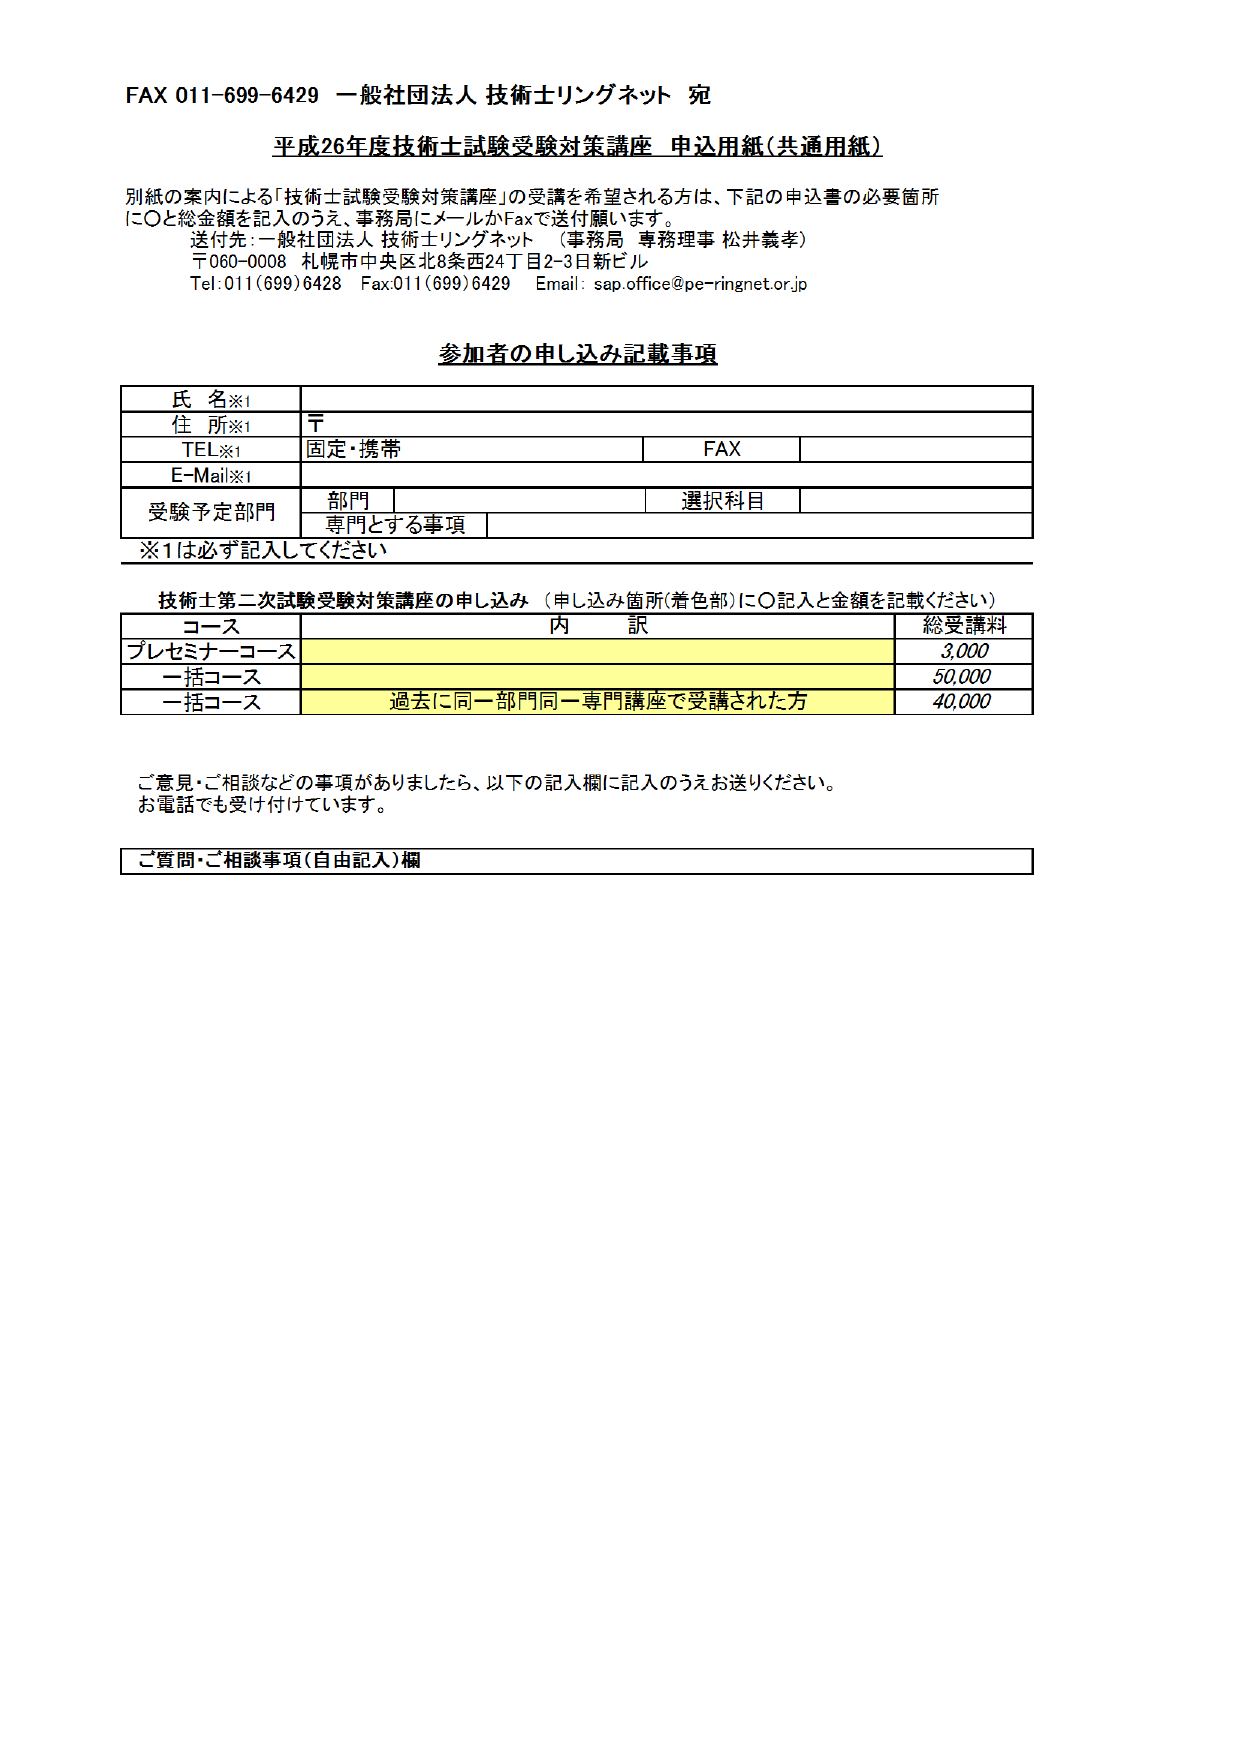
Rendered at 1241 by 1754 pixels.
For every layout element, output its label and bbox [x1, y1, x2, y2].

picture [103, 71, 1062, 901]
